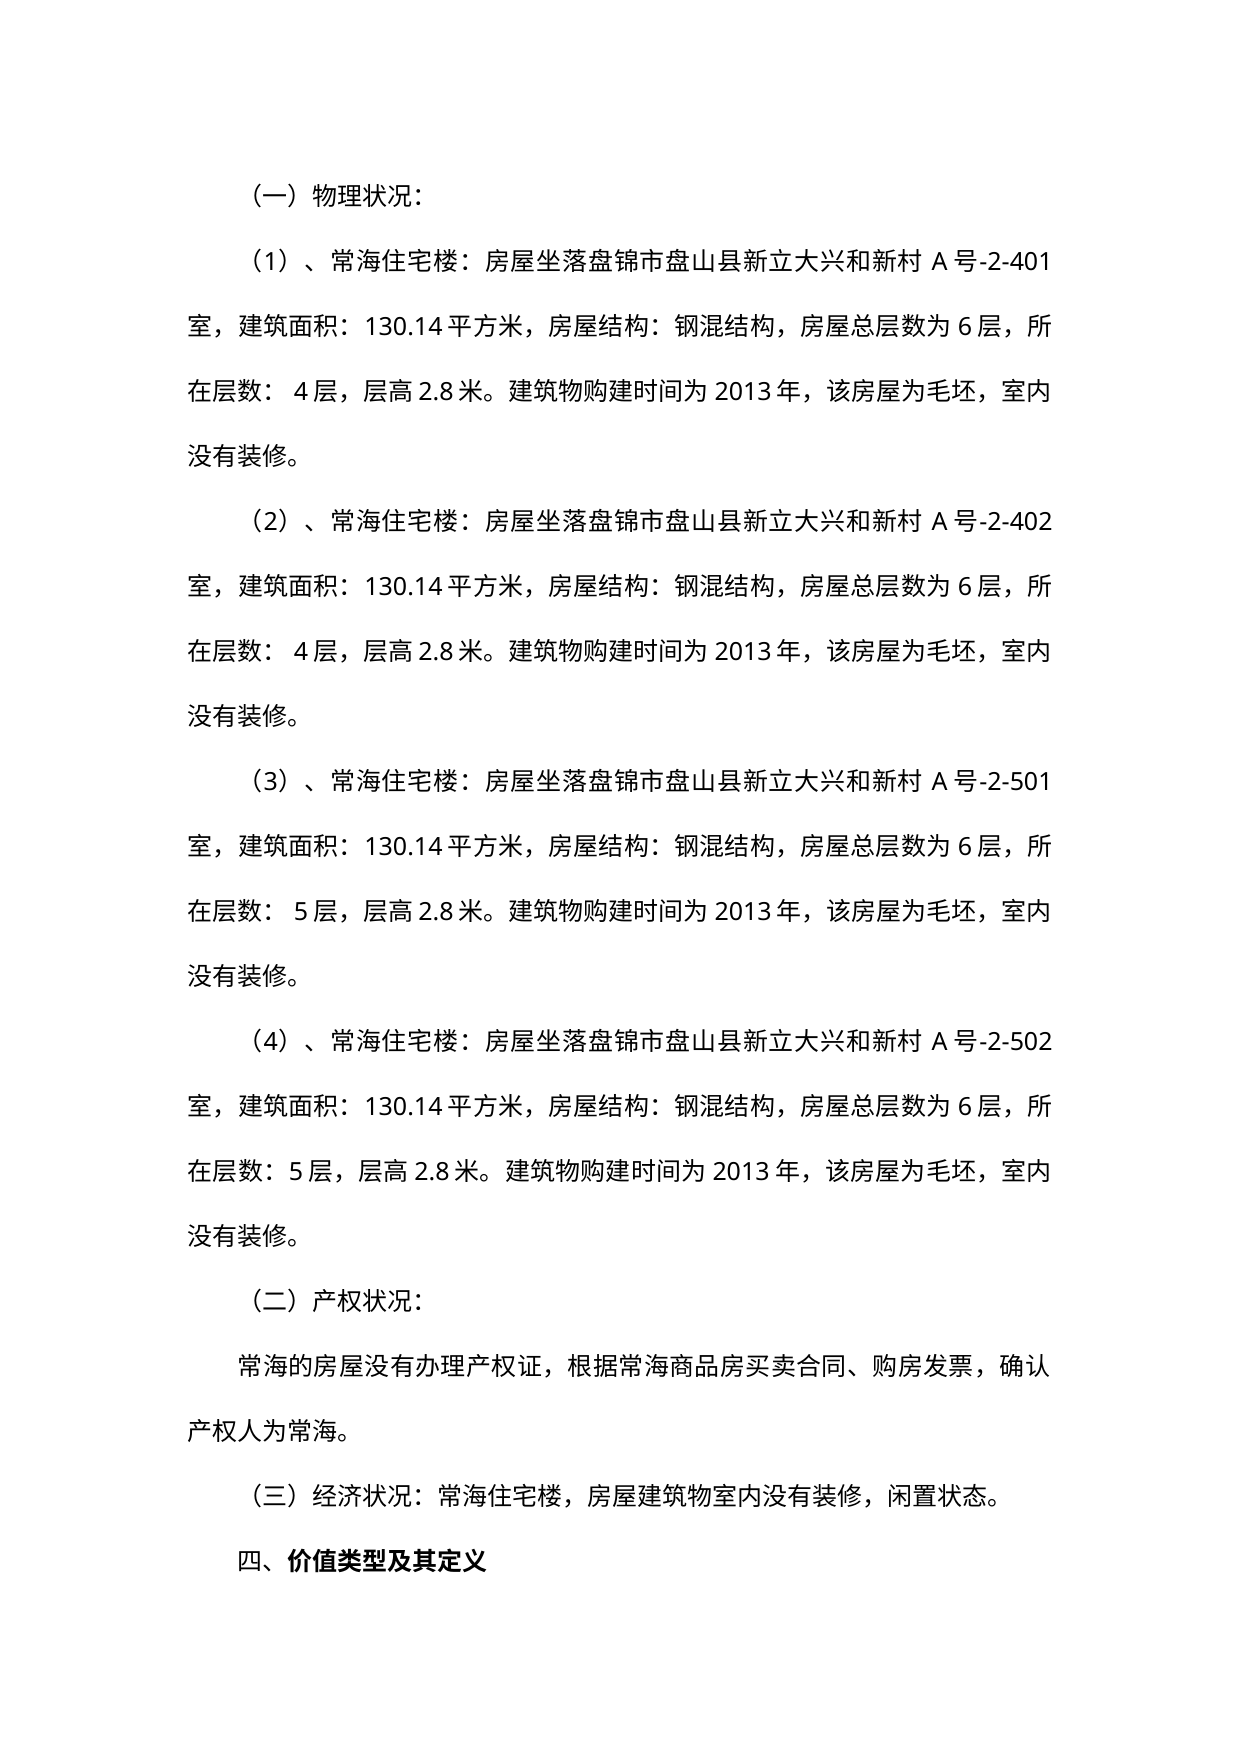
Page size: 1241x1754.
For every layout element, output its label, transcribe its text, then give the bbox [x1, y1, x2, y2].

text （4）、常海住宅楼：房屋坐落盘锦市盘山县新立大兴和新村A号-2-502室，建筑面积：130.14平方米，房屋结构：钢混结构，房屋总层数为6层，所在层数：5层，层高2.8米。建筑物购建时间为2013年，该房屋为毛坯，室内没有装修。 [187, 1007, 1053, 1267]
text （1）、常海住宅楼：房屋坐落盘锦市盘山县新立大兴和新村A号-2-401室，建筑面积：130.14平方米，房屋结构：钢混结构，房屋总层数为6层，所在层数： 4层，层高2.8米。建筑物购建时间为2013年，该房屋为毛坯，室内没有装修。 [187, 227, 1053, 487]
text 常海的房屋没有办理产权证，根据常海商品房买卖合同、购房发票，确认产权人为常海。 [187, 1332, 1053, 1462]
text 四、价值类型及其定义 [187, 1527, 1053, 1592]
text （三）经济状况：常海住宅楼，房屋建筑物室内没有装修，闲置状态。 [237, 1462, 1053, 1527]
text （3）、常海住宅楼：房屋坐落盘锦市盘山县新立大兴和新村A号-2-501室，建筑面积：130.14平方米，房屋结构：钢混结构，房屋总层数为6层，所在层数： 5层，层高2.8米。建筑物购建时间为2013年，该房屋为毛坯，室内没有装修。 [187, 747, 1053, 1007]
text （一）物理状况： [187, 162, 1053, 227]
text （二）产权状况： [187, 1267, 1053, 1332]
text （2）、常海住宅楼：房屋坐落盘锦市盘山县新立大兴和新村A号-2-402室，建筑面积：130.14平方米，房屋结构：钢混结构，房屋总层数为6层，所在层数： 4层，层高2.8米。建筑物购建时间为2013年，该房屋为毛坯，室内没有装修。 [187, 487, 1053, 747]
